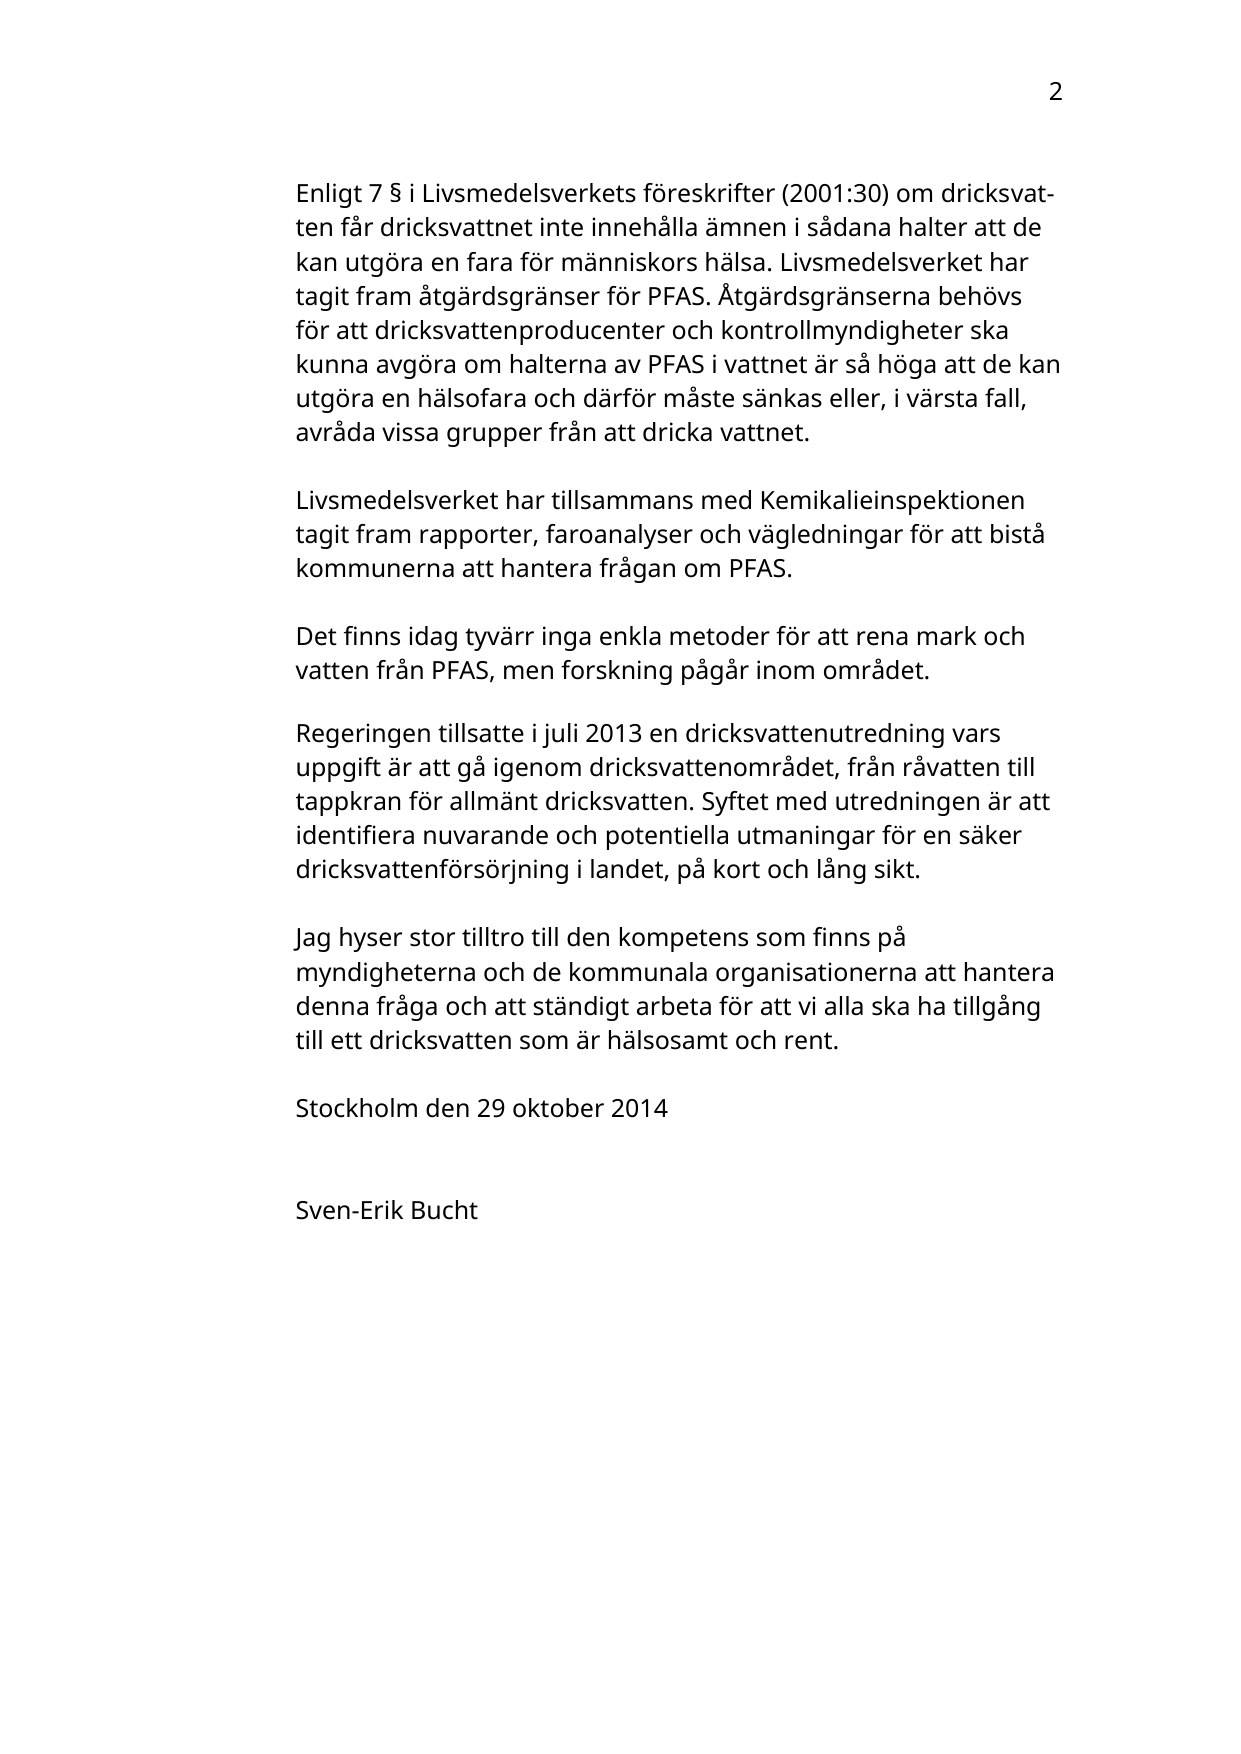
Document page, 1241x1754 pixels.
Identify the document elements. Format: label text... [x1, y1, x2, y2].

text Stockholm den 29 oktober 2014 [295, 1090, 1063, 1124]
text Regeringen tillsatte i juli 2013 en dricksvattenutredning vars uppgift är att gå igenom dricksvattenområdet, från råvatten till tappkran för allmänt dricksvatten. Syftet med utredningen är att identifiera nuvarande och potentiella utmaningar för en säker dricksvattenförsörjning i landet, på kort och lång sikt. [295, 716, 1063, 886]
text Det finns idag tyvärr inga enkla metoder för att rena mark och vatten från PFAS, men forskning pågår inom området. [295, 619, 1063, 687]
text Sven-Erik Bucht [295, 1193, 1063, 1227]
text Jag hyser stor tilltro till den kompetens som finns på myndigheterna och de kommunala organisationerna att hantera denna fråga och att ständigt arbeta för att vi alla ska ha tillgång till ett dricksvatten som är hälsosamt och rent. [295, 920, 1063, 1056]
text Livsmedelsverket har tillsammans med Kemikalieinspektionen tagit fram rapporter, faroanalyser och vägledningar för att bistå kommunerna att hantera frågan om PFAS. [295, 483, 1063, 585]
text Enligt 7 § i Livsmedelsverkets föreskrifter (2001:30) om dricksvatten får dricksvattnet inte innehålla ämnen i sådana halter att de kan utgöra en fara för människors hälsa. Livsmedelsverket har tagit fram åtgärdsgränser för PFAS. Åtgärdsgränserna behövs för att dricksvattenproducenter och kontrollmyndigheter ska kunna avgöra om halterna av PFAS i vattnet är så höga att de kan utgöra en hälsofara och därför måste sänkas eller, i värsta fall, avråda vissa grupper från att dricka vattnet. [295, 176, 1063, 448]
